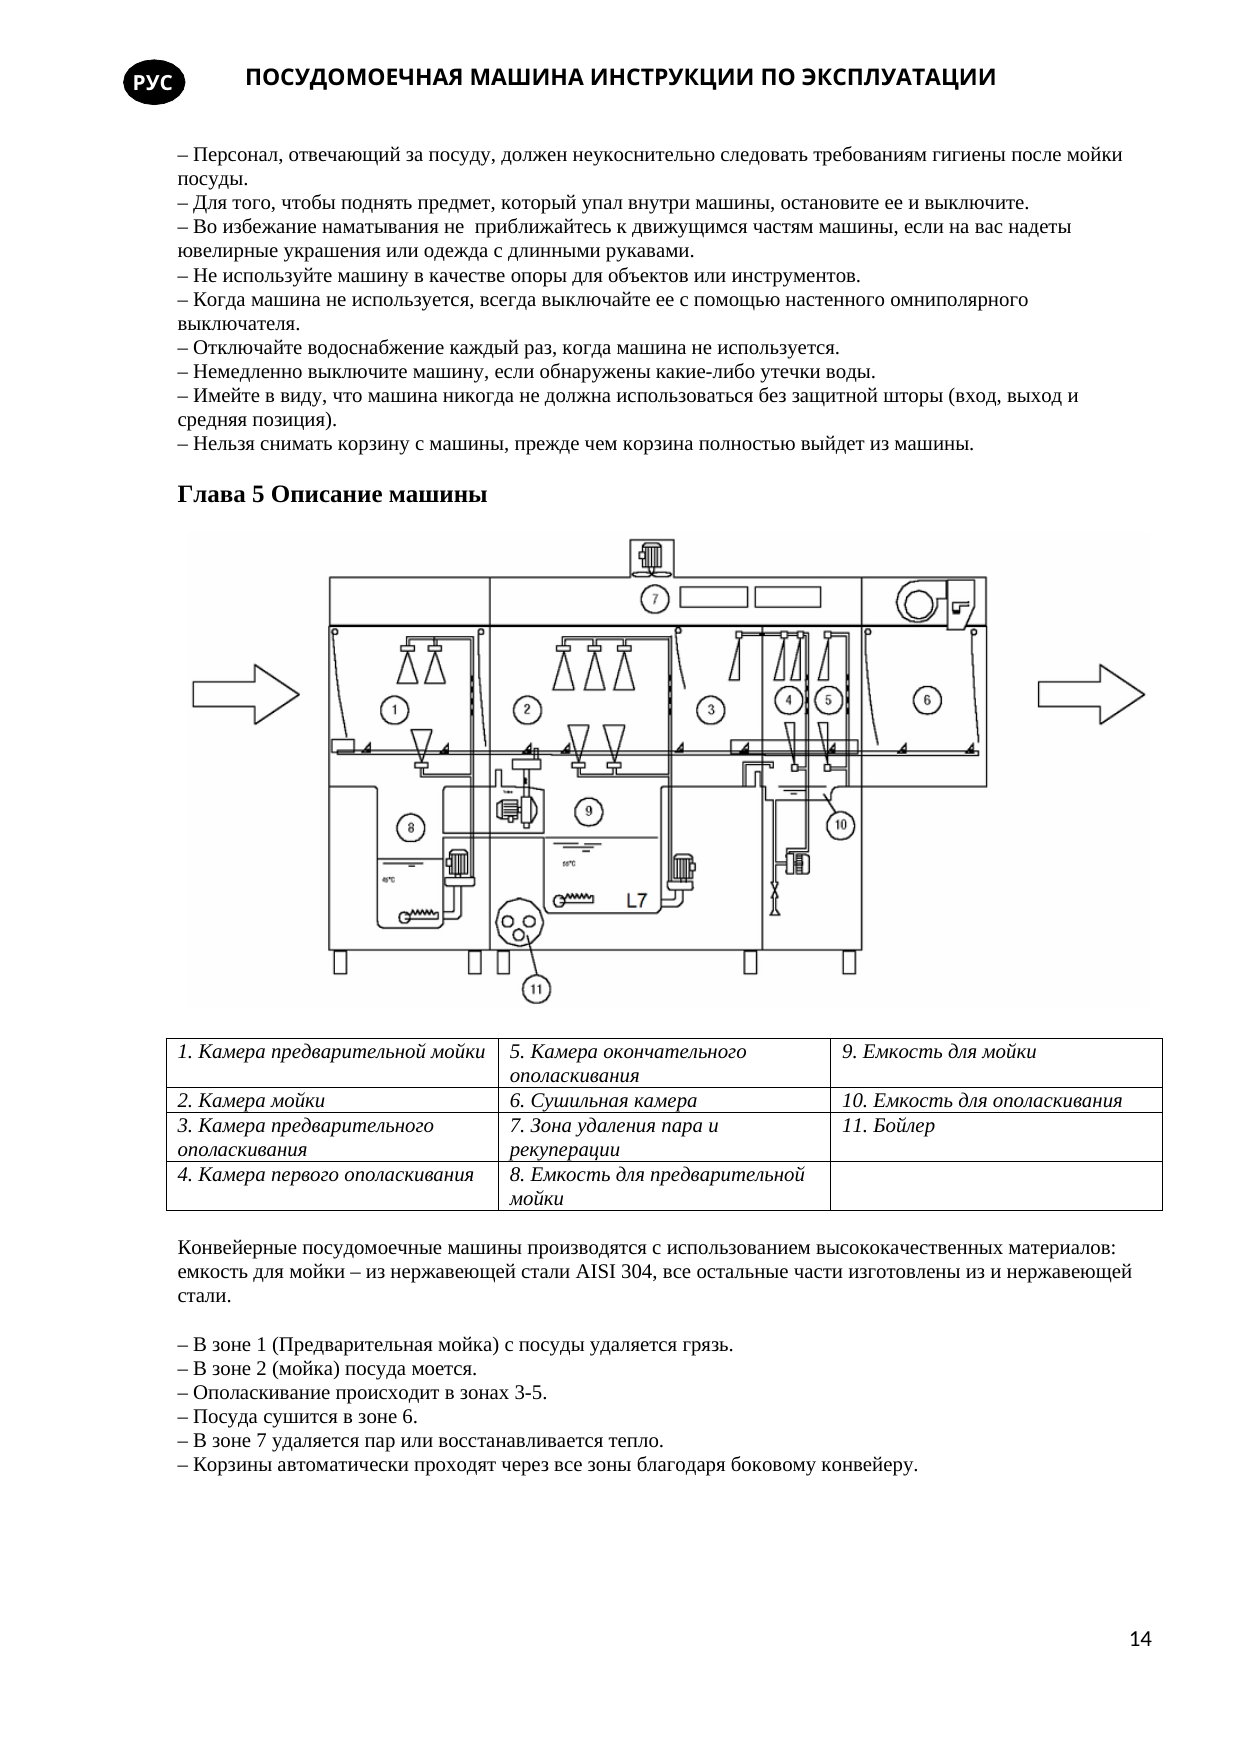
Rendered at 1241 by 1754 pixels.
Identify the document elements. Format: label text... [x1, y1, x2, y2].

picture [177, 531, 1152, 1014]
table_cell 8. Емкость для предварительной мойки [499, 1162, 830, 1210]
text – Посуда сушится в зоне 6. [177, 1404, 1152, 1428]
table_cell 6. Сушильная камера [499, 1088, 830, 1112]
list – Персонал, отвечающий за посуду, должен неукоснительно следовать требованиям гигиены после мойки посуды. [177, 142, 1152, 190]
text Глава 5 Описание машины [177, 479, 1152, 508]
text Конвейерные посудомоечные машины производятся с использованием высококачественных материалов: емкость для мойки – из нержавеющей стали AISI 304, все остальные части изготовлены из и нержавеющей стали. [177, 1235, 1152, 1307]
list – Немедленно выключите машину, если обнаружены какие-либо утечки воды. [177, 359, 1152, 383]
table_header 1. Камера предварительной мойки [167, 1039, 498, 1087]
table_cell 3. Камера предварительного ополаскивания [167, 1113, 498, 1161]
table_cell 7. Зона удаления пара и рекуперации [499, 1113, 830, 1161]
text – В зоне 1 (Предварительная мойка) с посуды удаляется грязь. [177, 1331, 1152, 1356]
table_cell 2. Камера мойки [167, 1088, 498, 1112]
list – Нельзя снимать корзину с машины, прежде чем корзина полностью выйдет из машины. [177, 431, 1152, 455]
table_cell [831, 1162, 1162, 1210]
text – Корзины автоматически проходят через все зоны благодаря боковому конвейеру. [177, 1452, 1152, 1476]
list – Во избежание наматывания не приближайтесь к движущимся частям машины, если на вас надеты ювелирные украшения или одежда с длинными рукавами. [177, 214, 1152, 262]
list – Имейте в виду, что машина никогда не должна использоваться без защитной шторы (вход, выход и средняя позиция). [177, 383, 1152, 431]
table_cell 10. Емкость для ополаскивания [831, 1088, 1162, 1112]
text – В зоне 7 удаляется пар или восстанавливается тепло. [177, 1428, 1152, 1452]
list – Не используйте машину в качестве опоры для объектов или инструментов. [177, 262, 1152, 287]
list – Для того, чтобы поднять предмет, который упал внутри машины, остановите ее и выключите. [177, 190, 1152, 214]
text – В зоне 2 (мойка) посуда моется. [177, 1356, 1152, 1379]
list – Когда машина не используется, всегда выключайте ее с помощью настенного омниполярного выключателя. [177, 287, 1152, 335]
table_cell 4. Камера первого ополаскивания [167, 1162, 498, 1210]
table_cell 11. Бойлер [831, 1113, 1162, 1161]
table_header 9. Емкость для мойки [831, 1039, 1162, 1087]
table_header 5. Камера окончательного ополаскивания [499, 1039, 830, 1087]
list – Отключайте водоснабжение каждый раз, когда машина не используется. [177, 335, 1152, 359]
text – Ополаскивание происходит в зонах 3-5. [177, 1379, 1152, 1404]
